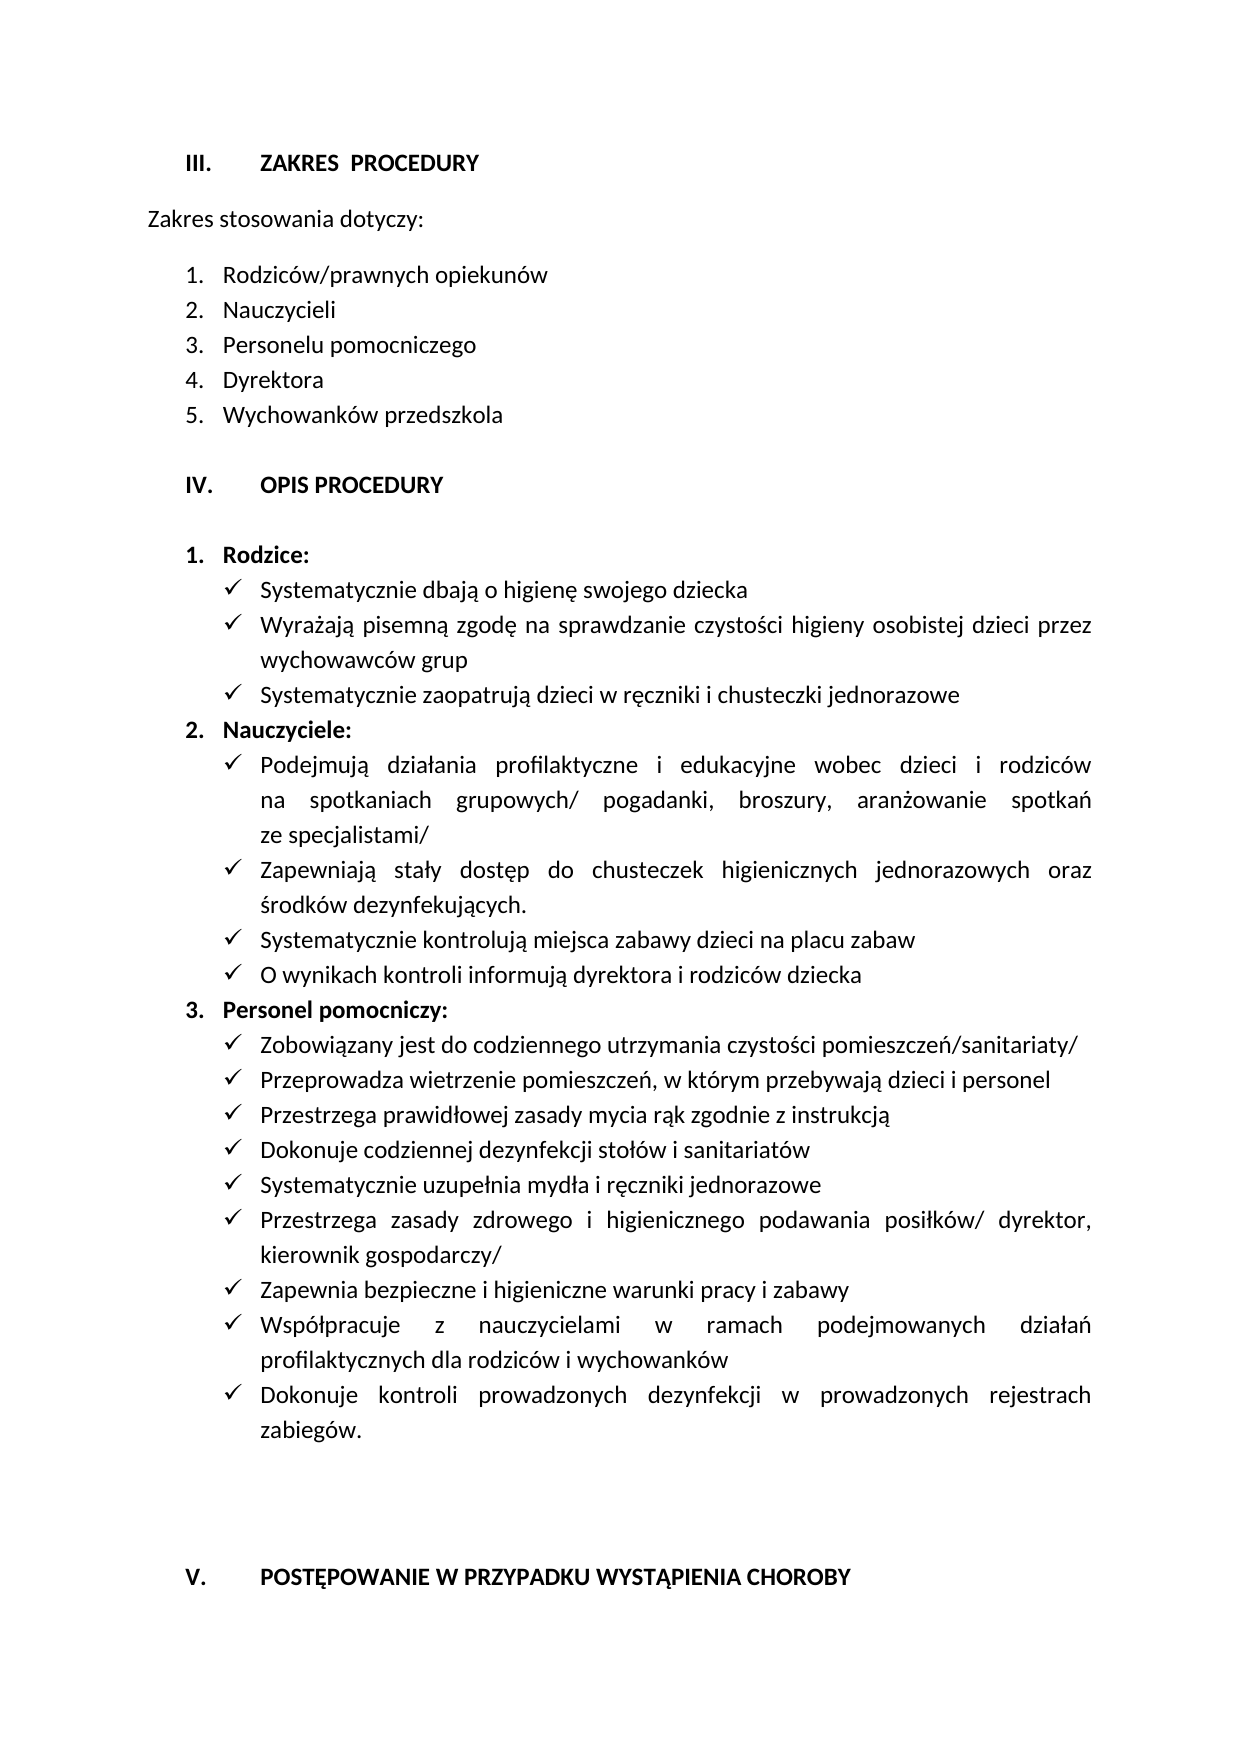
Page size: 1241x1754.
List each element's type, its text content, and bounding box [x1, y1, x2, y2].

list Współpracuje z nauczycielami w ramach podejmowanych działań profilaktycznych dla rodziców i wychowanków [223, 1309, 1093, 1375]
list ZAKRES PROCEDURY [185, 148, 1093, 178]
list POSTĘPOWANIE W PRZYPADKU WYSTĄPIENIA CHOROBY [185, 1561, 1093, 1591]
list Przeprowadza wietrzenie pomieszczeń, w którym przebywają dzieci i personel [223, 1064, 1093, 1095]
list Rodzice: [185, 539, 1093, 570]
list Dokonuje kontroli prowadzonych dezynfekcji w prowadzonych rejestrach zabiegów. [223, 1379, 1093, 1445]
list O wynikach kontroli informują dyrektora i rodziców dziecka [223, 959, 1093, 990]
list OPIS PROCEDURY [185, 469, 1093, 500]
list Wychowanków przedszkola [185, 399, 1093, 430]
list Systematycznie zaopatrują dzieci w ręczniki i chusteczki jednorazowe [223, 679, 1093, 710]
list Systematycznie kontrolują miejsca zabawy dzieci na placu zabaw [223, 924, 1093, 955]
list Systematycznie dbają o higienę swojego dziecka [223, 574, 1093, 605]
list Personel pomocniczy: [185, 994, 1093, 1025]
text Zakres stosowania dotyczy: [148, 203, 1093, 234]
list Nauczycieli [185, 294, 1093, 325]
list Dyrektora [185, 364, 1093, 395]
list Wyrażają pisemną zgodę na sprawdzanie czystości higieny osobistej dzieci przez wychowawców grup [223, 609, 1093, 675]
list Przestrzega zasady zdrowego i higienicznego podawania posiłków/ dyrektor, kierownik gospodarczy/ [223, 1204, 1093, 1270]
list Systematycznie uzupełnia mydła i ręczniki jednorazowe [223, 1169, 1093, 1200]
list Zapewniają stały dostęp do chusteczek higienicznych jednorazowych oraz środków dezynfekujących. [223, 854, 1093, 920]
list Przestrzega prawidłowej zasady mycia rąk zgodnie z instrukcją [223, 1099, 1093, 1130]
list Zobowiązany jest do codziennego utrzymania czystości pomieszczeń/sanitariaty/ [223, 1029, 1093, 1060]
list Dokonuje codziennej dezynfekcji stołów i sanitariatów [223, 1134, 1093, 1165]
list Rodziców/prawnych opiekunów [185, 259, 1093, 290]
list Personelu pomocniczego [185, 329, 1093, 360]
list Nauczyciele: [185, 714, 1093, 745]
list Zapewnia bezpieczne i higieniczne warunki pracy i zabawy [223, 1274, 1093, 1305]
list Podejmują działania profilaktyczne i edukacyjne wobec dzieci i rodziców na spotkaniach grupowych/ pogadanki, broszury, aranżowanie spotkań ze specjalistami/ [223, 749, 1093, 850]
